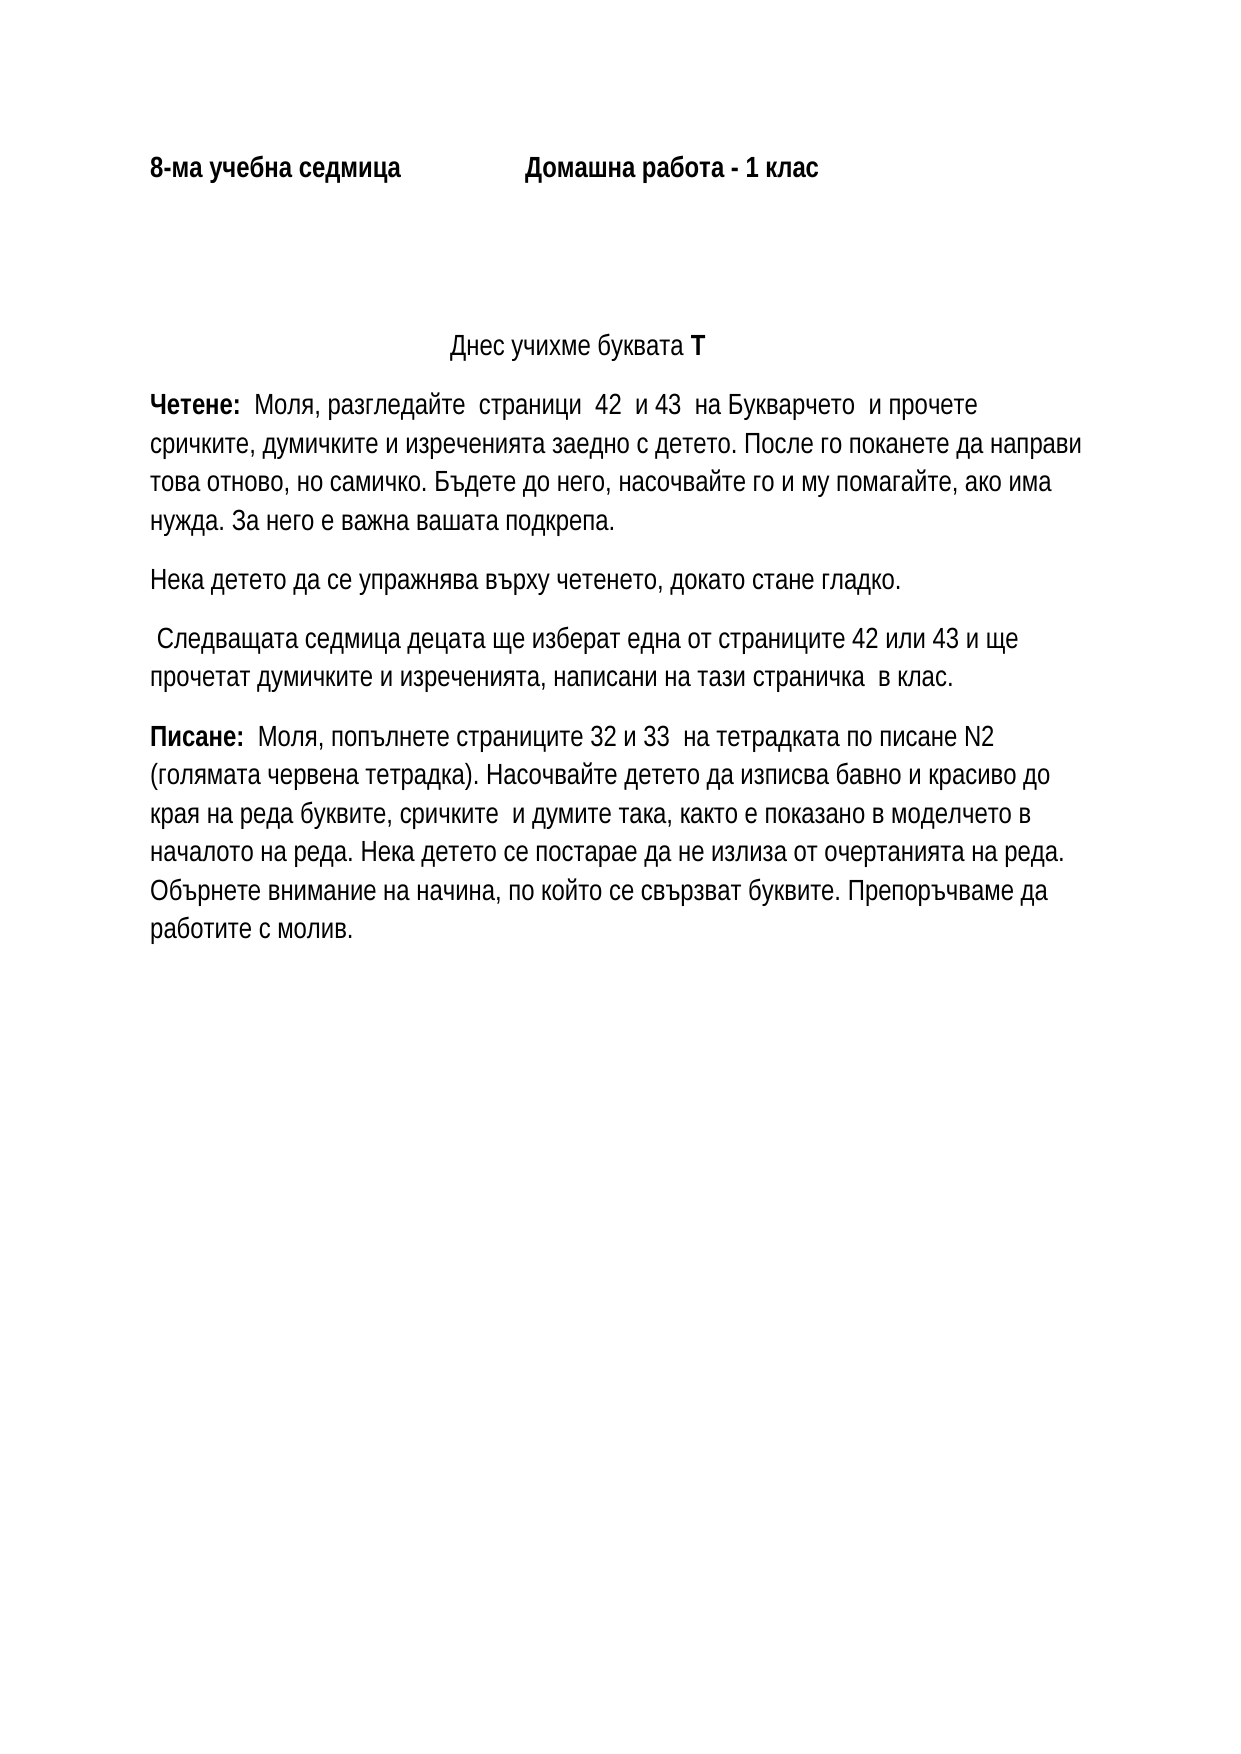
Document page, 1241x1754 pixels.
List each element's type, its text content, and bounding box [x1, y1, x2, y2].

text 8-ма учебна седмица Домашна работа - 1 клас [150, 150, 1090, 183]
text Нека детето да се упражнява върху четенето, докато стане гладко. [150, 562, 1090, 595]
text Четене: Моля, разгледайте страници 42 и 43 на Букварчето и прочете сричките, думичките и изреченията заедно с детето. После го поканете да направи това отново, но самичко. Бъдете до него, насочвайте го и му помагайте, ако има нужда. За него е важна вашата подкрепа. [150, 387, 1090, 536]
text Писане: Моля, попълнете страниците 32 и 33 на тетрадката по писане N2 (голямата червена тетрадка). Насочвайте детето да изписва бавно и красиво до края на реда буквите, сричките и думите така, както е показано в моделчето в началото на реда. Нека детето се постарае да не излиза от очертанията на реда. Обърнете внимание на начина, по който се свързват буквите. Препоръчваме да работите с молив. [150, 719, 1090, 944]
text Следващата седмица децата ще изберат една от страниците 42 или 43 и ще прочетат думичките и изреченията, написани на тази страничка в клас. [150, 621, 1090, 693]
text Днес учихме буквaта Т [375, 328, 1090, 361]
